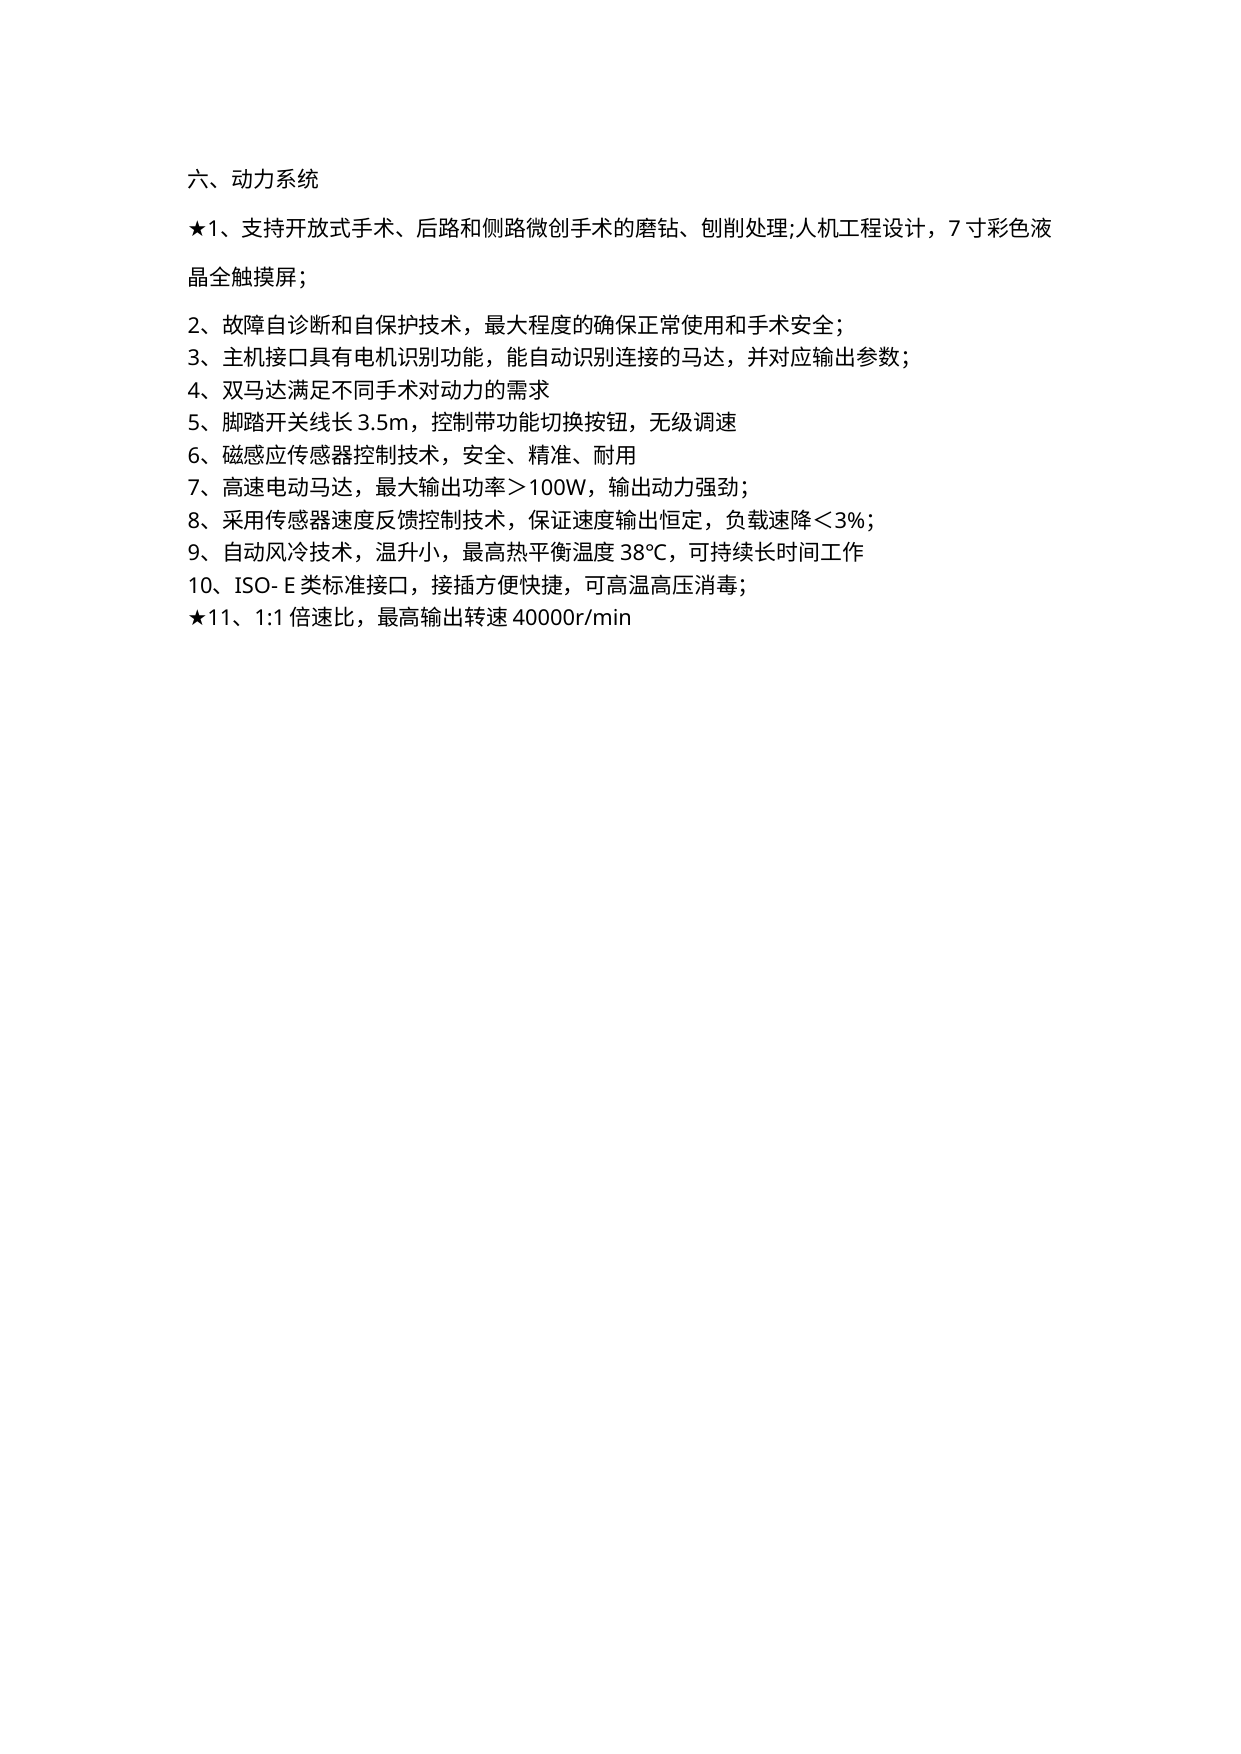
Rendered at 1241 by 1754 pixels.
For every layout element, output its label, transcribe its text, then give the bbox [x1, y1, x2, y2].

text 7、高速电动马达，最大输出功率＞100W，输出动力强劲； [187, 470, 1053, 502]
text 4、双马达满足不同手术对动力的需求 [187, 372, 1053, 405]
text 8、采用传感器速度反馈控制技术，保证速度输出恒定，负载速降＜3%； [187, 502, 1053, 535]
text 3、主机接口具有电机识别功能，能自动识别连接的马达，并对应输出参数； [187, 340, 1053, 372]
text 2、故障自诊断和自保护技术，最大程度的确保正常使用和手术安全； [187, 307, 1053, 340]
text ★1、支持开放式手术、后路和侧路微创手术的磨钻、刨削处理;人机工程设计，7寸彩色液晶全触摸屏； [187, 210, 1053, 292]
text 9、自动风冷技术，温升小，最高热平衡温度38℃，可持续长时间工作 [187, 535, 1053, 567]
text ★11、1:1倍速比，最高输出转速40000r/min [187, 600, 1053, 632]
text 5、脚踏开关线长3.5m，控制带功能切换按钮，无级调速 [187, 405, 1053, 437]
text 10、ISO- E类标准接口，接插方便快捷，可高温高压消毒； [187, 567, 1053, 600]
text 六、动力系统 [187, 162, 1053, 194]
text 6、磁感应传感器控制技术，安全、精准、耐用 [187, 437, 1053, 470]
